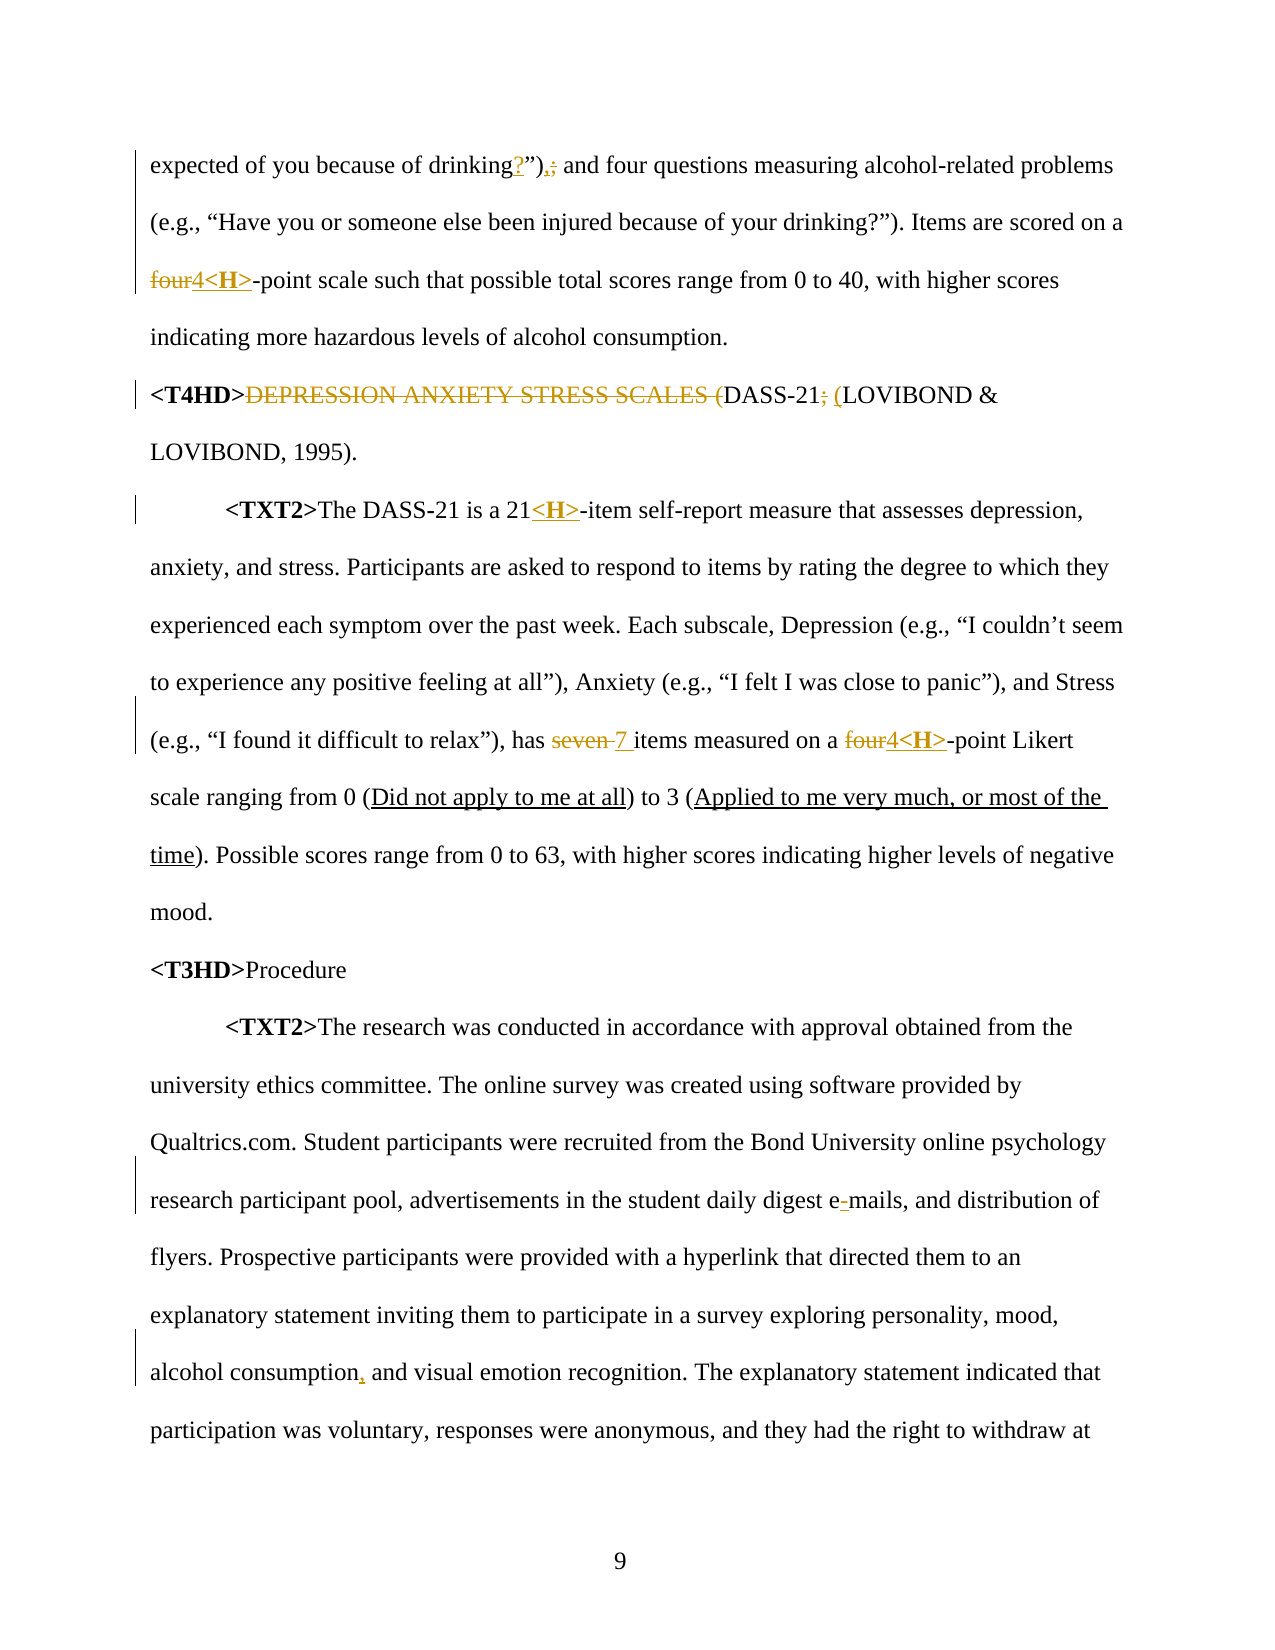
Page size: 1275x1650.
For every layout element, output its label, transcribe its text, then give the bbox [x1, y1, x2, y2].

text <T4HD>DASS-21 LOVIBOND & LOVIBOND, 1995). [150, 380, 1125, 466]
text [150, 150, 1125, 351]
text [150, 1012, 1125, 1444]
text <T3HD>Procedure [150, 955, 1125, 984]
text <TXT2>The DASS-21 is a 21-item self-report measure that assesses depression, anxiety, and stress. Participants are asked to respond to items by rating the degree to which they experienced each symptom over the past week. Each subscale, Depression (e.g., “I couldn’t seem to experience any positive feeling at all”), Anxiety (e.g., “I felt I was close to panic”), and Stress (e.g., “I found it difficult to relax”), has items measured on a -point Likert scale ranging from 0 (Did not apply to me at all) to 3 (Applied to me very much, or most of the time). Possible scores range from 0 to 63, with higher scores indicating higher levels of negative mood. [150, 495, 1125, 926]
